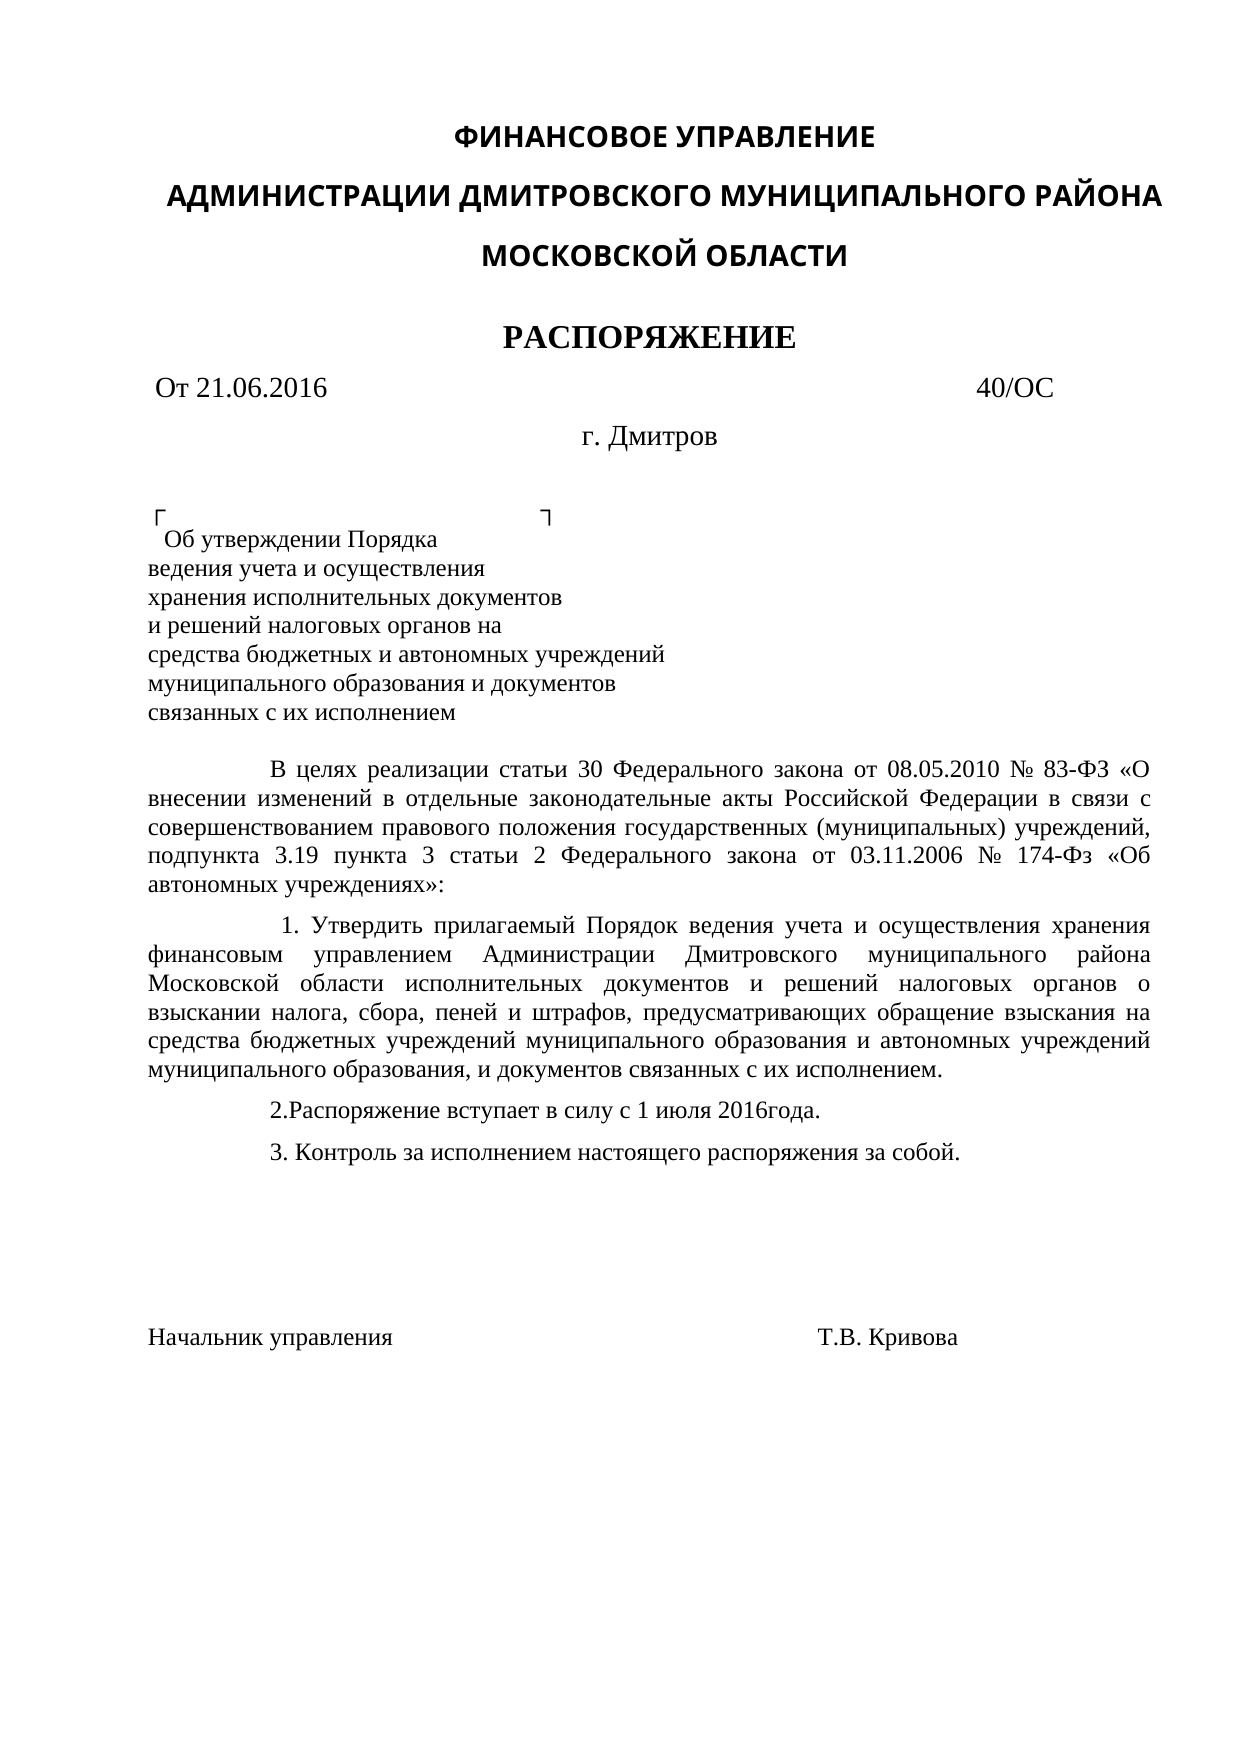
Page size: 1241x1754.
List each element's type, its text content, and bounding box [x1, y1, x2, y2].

subtitle МОСКОВСКОЙ ОБЛАСТИ [148, 235, 1181, 274]
subtitle АДМИНИСТРАЦИИ ДМИТРОВСКОГО МУНИЦИПАЛЬНОГО РАЙОНА [148, 175, 1181, 215]
text 2.Распоряжение вступает в силу с 1 июля 2016года. [148, 1095, 1152, 1124]
text От 21.06.2016 40/ОС [148, 370, 1152, 404]
text муниципального образования и документов [148, 668, 1152, 697]
subtitle ФИНАНСОВОЕ УПРАВЛЕНИЕ [148, 116, 1181, 156]
text 1. Утвердить прилагаемый Порядок ведения учета и осуществления хранения финансовым управлением Администрации Дмитровского муниципального района Московской области исполнительных документов и решений налоговых органов о взыскании налога, сбора, пеней и штрафов, предусматривающих обращение взыскания на средства бюджетных учреждений муниципального образования и автономных учреждений муниципального образования, и документов связанных с их исполнением. [148, 910, 1152, 1083]
text г. Дмитров [148, 418, 1152, 452]
text РАСПОРЯЖЕНИЕ [148, 317, 1152, 356]
text хранения исполнительных документов [148, 582, 1152, 610]
text и решений налоговых органов на [148, 610, 1152, 639]
text ┌ ┐ [148, 495, 1152, 524]
text Об утверждении Порядка [164, 524, 1152, 553]
text ведения учета и осуществления [148, 553, 1152, 582]
text Начальник управления Т.В. Кривова [148, 1322, 1152, 1350]
text В целях реализации статьи 30 Федерального закона от 08.05.2010 № 83-ФЗ «О внесении изменений в отдельные законодательные акты Российской Федерации в связи с совершенствованием правового положения государственных (муниципальных) учреждений, подпункта 3.19 пункта 3 статьи 2 Федерального закона от 03.11.2006 № 174-Фз «Об автономных учреждениях»: [148, 754, 1152, 898]
text связанных с их исполнением [148, 697, 1152, 725]
text средства бюджетных и автономных учреждений [148, 639, 1152, 668]
text 3. Контроль за исполнением настоящего распоряжения за собой. [148, 1137, 1152, 1165]
